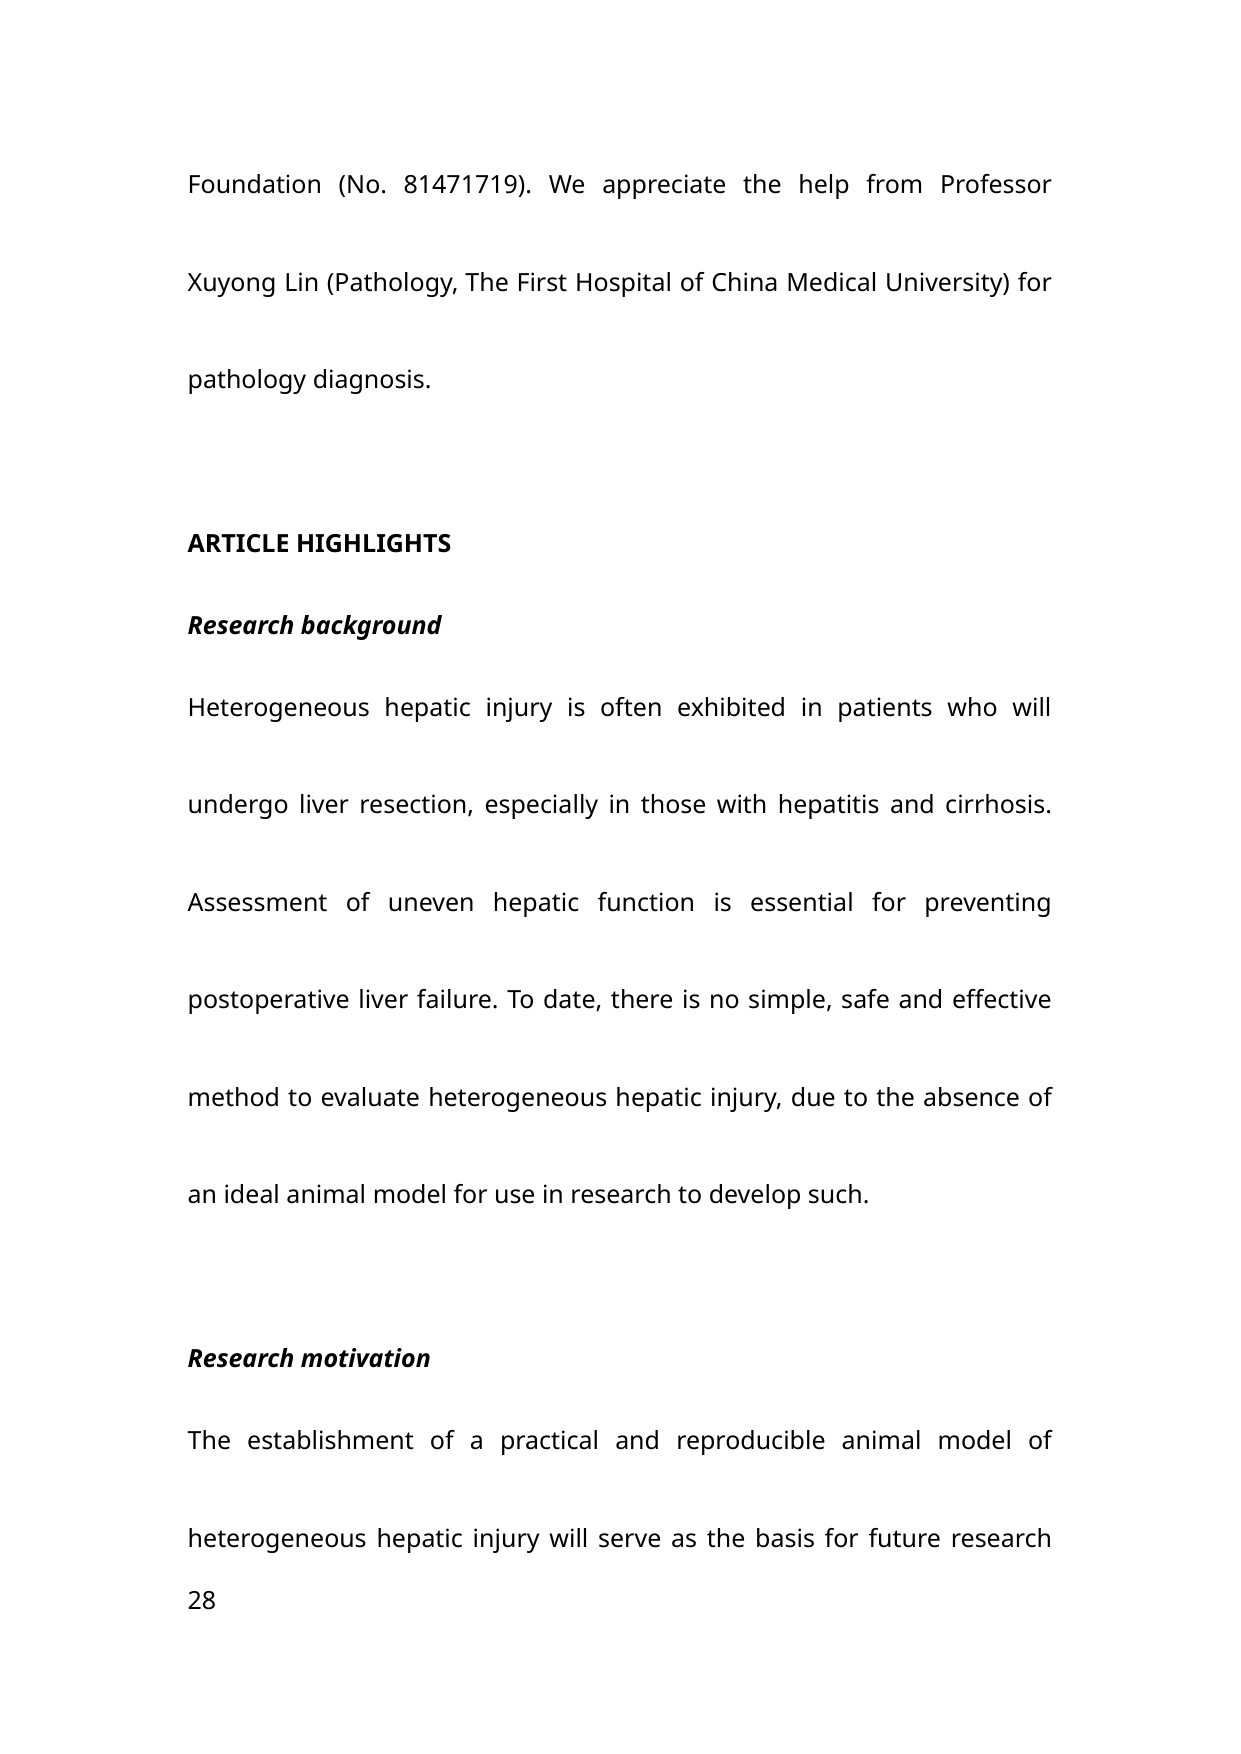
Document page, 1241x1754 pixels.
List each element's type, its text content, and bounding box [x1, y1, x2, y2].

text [187, 151, 1053, 411]
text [187, 1408, 1053, 1570]
text ARTICLE HIGHLIGHTS [187, 510, 1053, 575]
text Research motivation [187, 1326, 1053, 1391]
text Heterogeneous hepatic injury is often exhibited in patients who will undergo liver resection, especially in those with hepatitis and cirrhosis. Assessment of uneven hepatic function is essential for preventing postoperative liver failure. To date, there is no simple, safe and effective method to evaluate heterogeneous hepatic injury, due to the absence of an ideal animal model for use in research to develop such. [187, 674, 1053, 1227]
text Research background [187, 592, 1053, 657]
